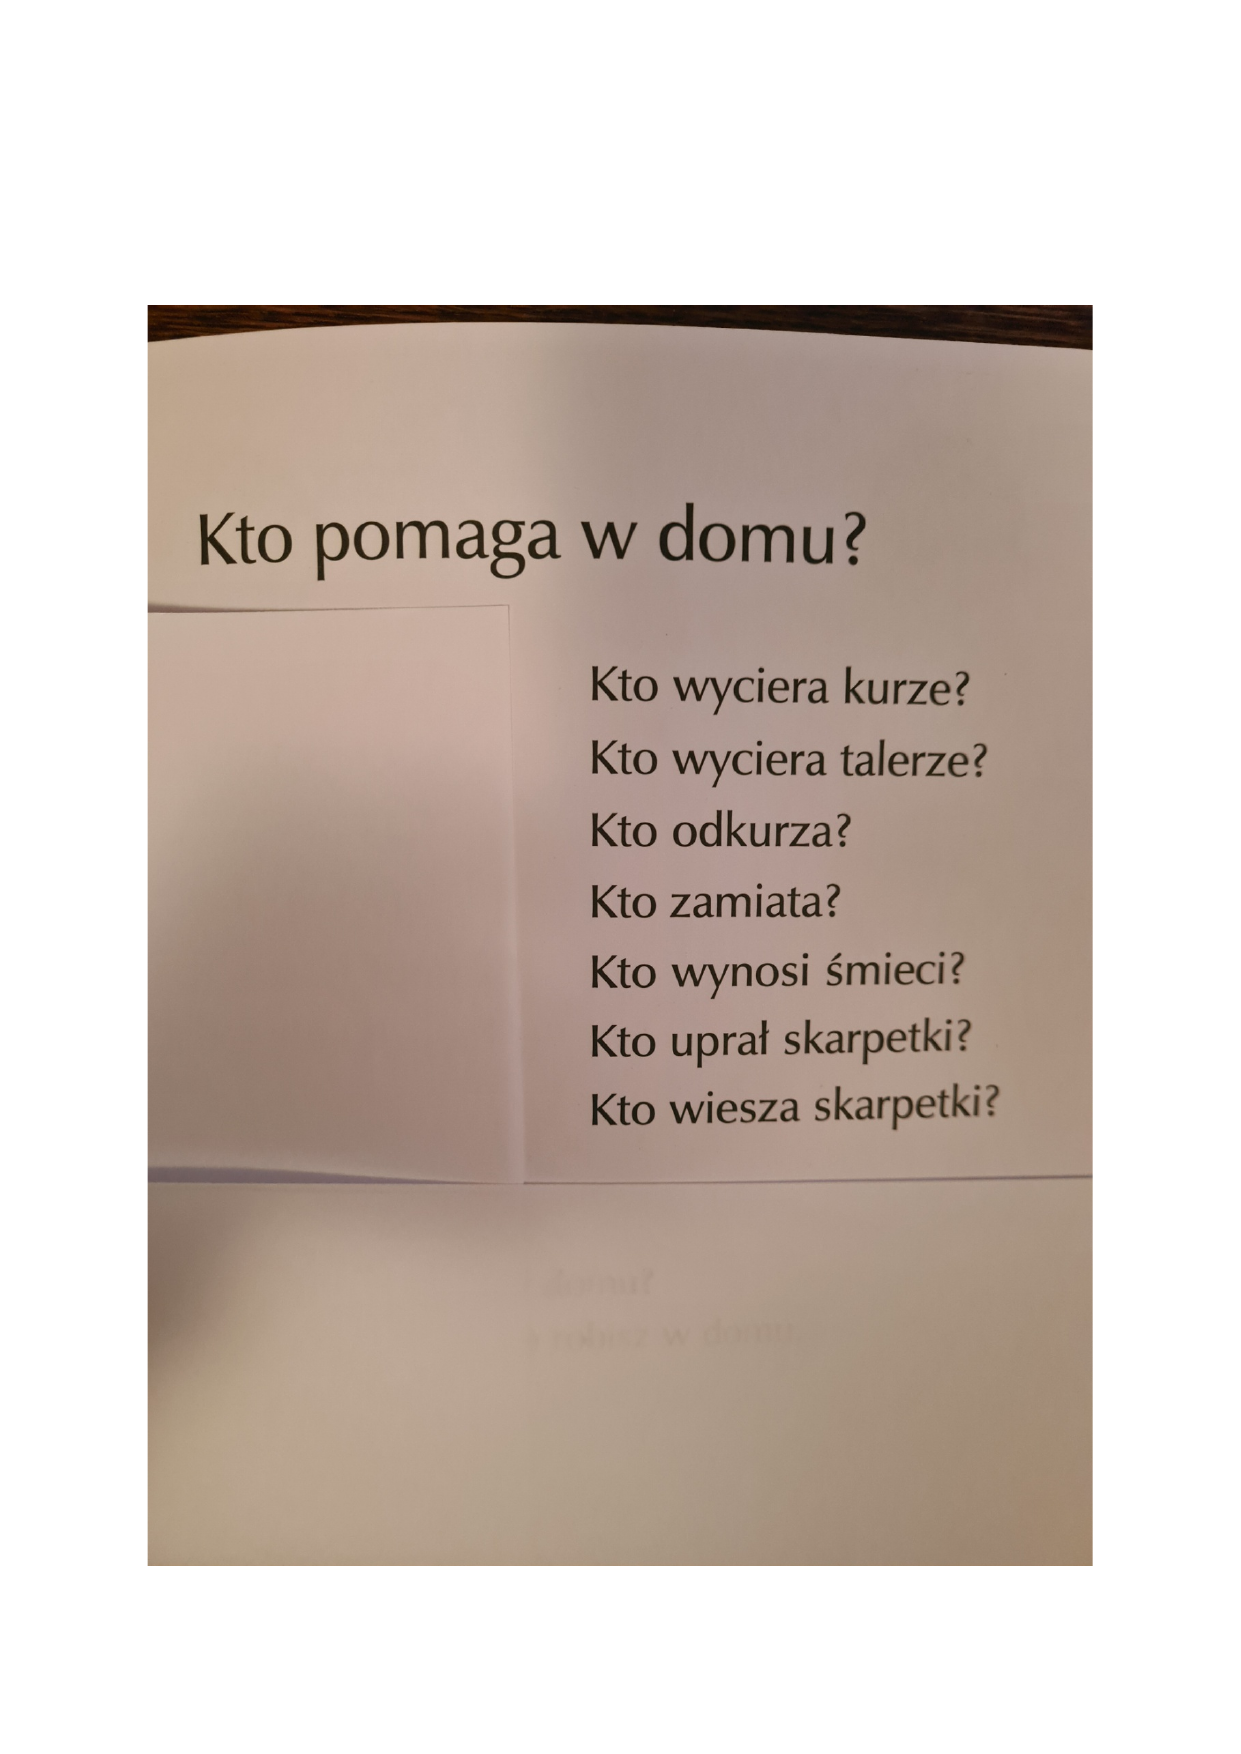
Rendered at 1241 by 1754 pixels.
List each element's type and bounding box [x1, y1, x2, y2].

picture [147, 305, 1093, 1566]
